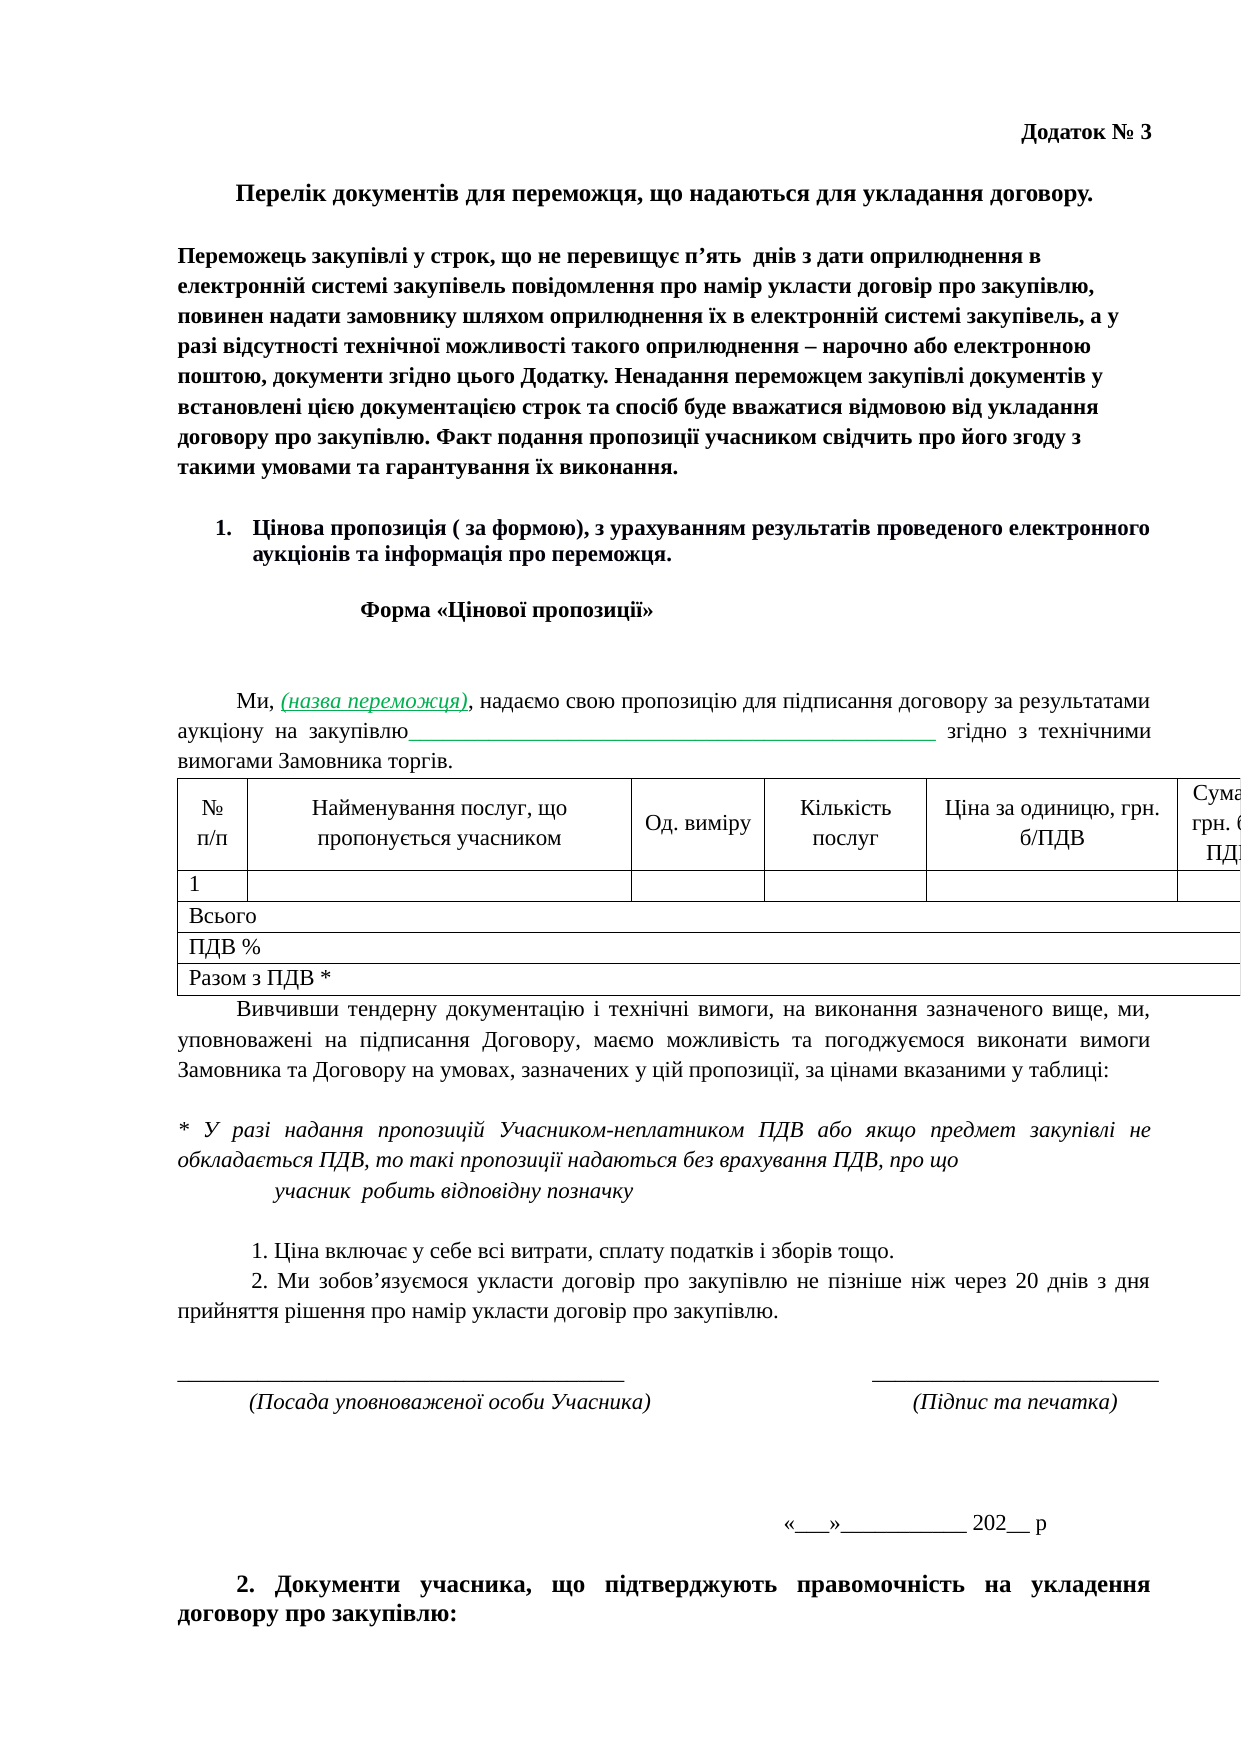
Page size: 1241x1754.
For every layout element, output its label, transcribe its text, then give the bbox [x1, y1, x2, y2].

table_header _______________________________________ [166, 1358, 734, 1388]
text Додаток № 3 [177, 118, 1152, 144]
table_header Ціна за одиницю, грн. б/ПДВ [927, 779, 1177, 869]
table_header № п/п [178, 779, 247, 869]
text 2. Документи учасника, що підтверджують правомочність на укладення договору про закупівлю: [177, 1569, 1152, 1627]
text 1. Ціна включає у себе всі витрати, сплату податків і зборів тощо. [177, 1237, 1152, 1263]
table_cell (Підпис та печатка) [734, 1388, 1240, 1418]
text «___»___________ 202__ р [177, 1509, 1152, 1535]
table_cell [765, 871, 926, 901]
text Форма «Цінової пропозиції» [177, 597, 1152, 623]
text * У разі надання пропозицій Учасником-неплатником ПДВ або якщо предмет закупівлі не обкладається ПДВ, то такі пропозиції надаються без врахування ПДВ, про що [177, 1116, 1152, 1173]
text учасник робить відповідну позначку [177, 1177, 1152, 1203]
table_cell [632, 871, 764, 901]
text Ми, (назва переможця), надаємо свою пропозицію для підписання договору за результатами аукціону на закупівлю______________________________________________ згідно з технічними вимогами Замовника торгів. [177, 687, 1152, 774]
text Перелік документів для переможця, що надаються для укладання договору. [177, 178, 1152, 207]
text Переможець закупівлі у строк, що не перевищує п’ять днів з дати оприлюднення в електронній системі закупівель повідомлення про намір укласти договір про закупівлю, повинен надати замовнику шляхом оприлюднення їх в електронній системі закупівель, а у разі відсутності технічної можливості такого оприлюднення – нарочно або електронною поштою, документи згідно цього Додатку. Ненадання переможцем закупівлі документів у встановлені цією документацією строк та спосіб буде вважатися відмовою від укладання договору про закупівлю. Факт подання пропозиції учасником свідчить про його згоду з такими умовами та гарантування їх виконання. [177, 242, 1152, 479]
table_header Сума, в грн. без ПДВ [1178, 779, 1240, 869]
table_cell ПДВ % [178, 933, 1240, 963]
table_cell Всього [178, 902, 1240, 932]
table_cell [1178, 871, 1240, 901]
table_cell (Посада уповноваженої особи Учасника) [166, 1388, 734, 1418]
table_cell Разом з ПДВ * [178, 964, 1240, 994]
table_header Од. виміру [632, 779, 764, 869]
list Цінова пропозиція ( за формою), з урахуванням результатів проведеного електронного аукціонів та інформація про переможця. [215, 514, 1152, 566]
text Вивчивши тендерну документацію і технічні вимоги, на виконання зазначеного вище, ми, уповноважені на підписання Договору, маємо можливість та погоджуємося виконати вимоги Замовника та Договору на умовах, зазначених у цій пропозиції, за цінами вказаними у таблиці: [177, 996, 1152, 1082]
table_header _________________________ [734, 1358, 1240, 1388]
table_header Найменування послуг, що пропонується учасником [248, 779, 631, 869]
text 2. Ми зобов’язуємося укласти договір про закупівлю не пізніше ніж через 20 днів з дня прийняття рішення про намір укласти договір про закупівлю. [177, 1267, 1152, 1324]
table_header Кількість послуг [765, 779, 926, 869]
table_cell 1 [178, 871, 247, 901]
table_cell [927, 871, 1177, 901]
table_cell [248, 871, 631, 901]
